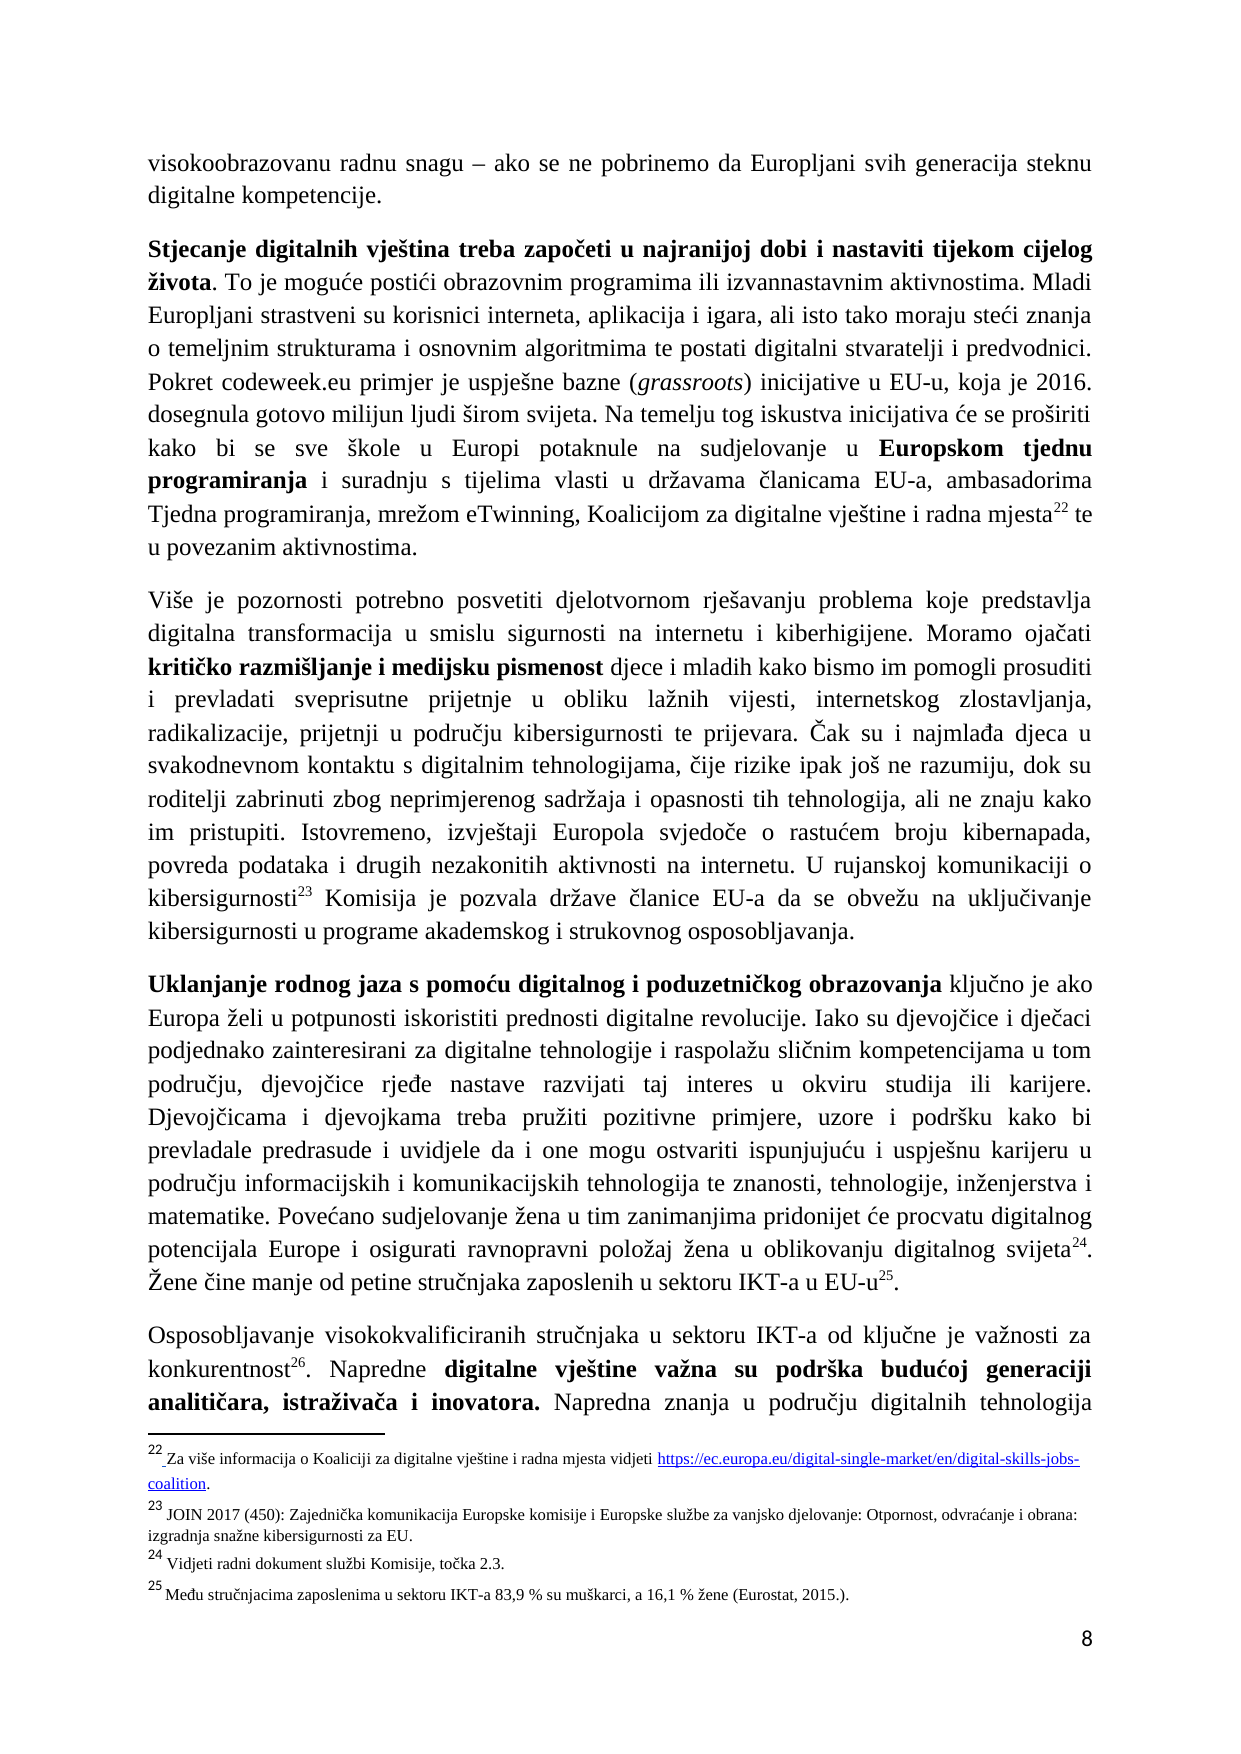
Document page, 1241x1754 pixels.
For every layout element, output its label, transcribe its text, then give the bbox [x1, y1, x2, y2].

text Uklanjanje rodnog jaza s pomoću digitalnog i poduzetničkog obrazovanja ključno je ako Europa želi u potpunosti iskoristiti prednosti digitalne revolucije. Iako su djevojčice i dječaci podjednako zainteresirani za digitalne tehnologije i raspolažu sličnim kompetencijama u tom području, djevojčice rjeđe nastave razvijati taj interes u okviru studija ili karijere. Djevojčicama i djevojkama treba pružiti pozitivne primjere, uzore i podršku kako bi prevladale predrasude i uvidjele da i one mogu ostvariti ispunjujuću i uspješnu karijeru u području informacijskih i komunikacijskih tehnologija te znanosti, tehnologije, inženjerstva i matematike. Povećano sudjelovanje žena u tim zanimanjima pridonijet će procvatu digitalnog potencijala Europe i osigurati ravnopravni položaj žena u oblikovanju digitalnog svijeta. Žene čine manje od petine stručnjaka zaposlenih u sektoru IKT-a u EU-u. [148, 969, 1093, 1296]
text Stjecanje digitalnih vještina treba započeti u najranijoj dobi i nastaviti tijekom cijelog života. To je moguće postići obrazovnim programima ili izvannastavnim aktivnostima. Mladi Europljani strastveni su korisnici interneta, aplikacija i igara, ali isto tako moraju steći znanja o temeljnim strukturama i osnovnim algoritmima te postati digitalni stvaratelji i predvodnici. Pokret codeweek.eu primjer je uspješne bazne (grassroots) inicijative u EU-u, koja je 2016. dosegnula gotovo milijun ljudi širom svijeta. Na temelju tog iskustva inicijativa će se proširiti kako bi se sve škole u Europi potaknule na sudjelovanje u Europskom tjednu programiranja i suradnju s tijelima vlasti u državama članicama EU-a, ambasadorima Tjedna programiranja, mrežom eTwinning, Koalicijom za digitalne vještine i radna mjesta te u povezanim aktivnostima. [148, 234, 1093, 560]
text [148, 148, 1093, 209]
text Više je pozornosti potrebno posvetiti djelotvornom rješavanju problema koje predstavlja digitalna transformacija u smislu sigurnosti na internetu i kiberhigijene. Moramo ojačati kritičko razmišljanje i medijsku pismenost djece i mladih kako bismo im pomogli prosuditi i prevladati sveprisutne prijetnje u obliku lažnih vijesti, internetskog zlostavljanja, radikalizacije, prijetnji u području kibersigurnosti te prijevara. Čak su i najmlađa djeca u svakodnevnom kontaktu s digitalnim tehnologijama, čije rizike ipak još ne razumiju, dok su roditelji zabrinuti zbog neprimjerenog sadržaja i opasnosti tih tehnologija, ali ne znaju kako im pristupiti. Istovremeno, izvještaji Europola svjedoče o rastućem broju kibernapada, povreda podataka i drugih nezakonitih aktivnosti na internetu. U rujanskoj komunikaciji o kibersigurnosti Komisija je pozvala države članice EU-a da se obvežu na uključivanje kibersigurnosti u programe akademskog i strukovnog osposobljavanja. [148, 586, 1093, 944]
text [148, 1321, 1093, 1415]
